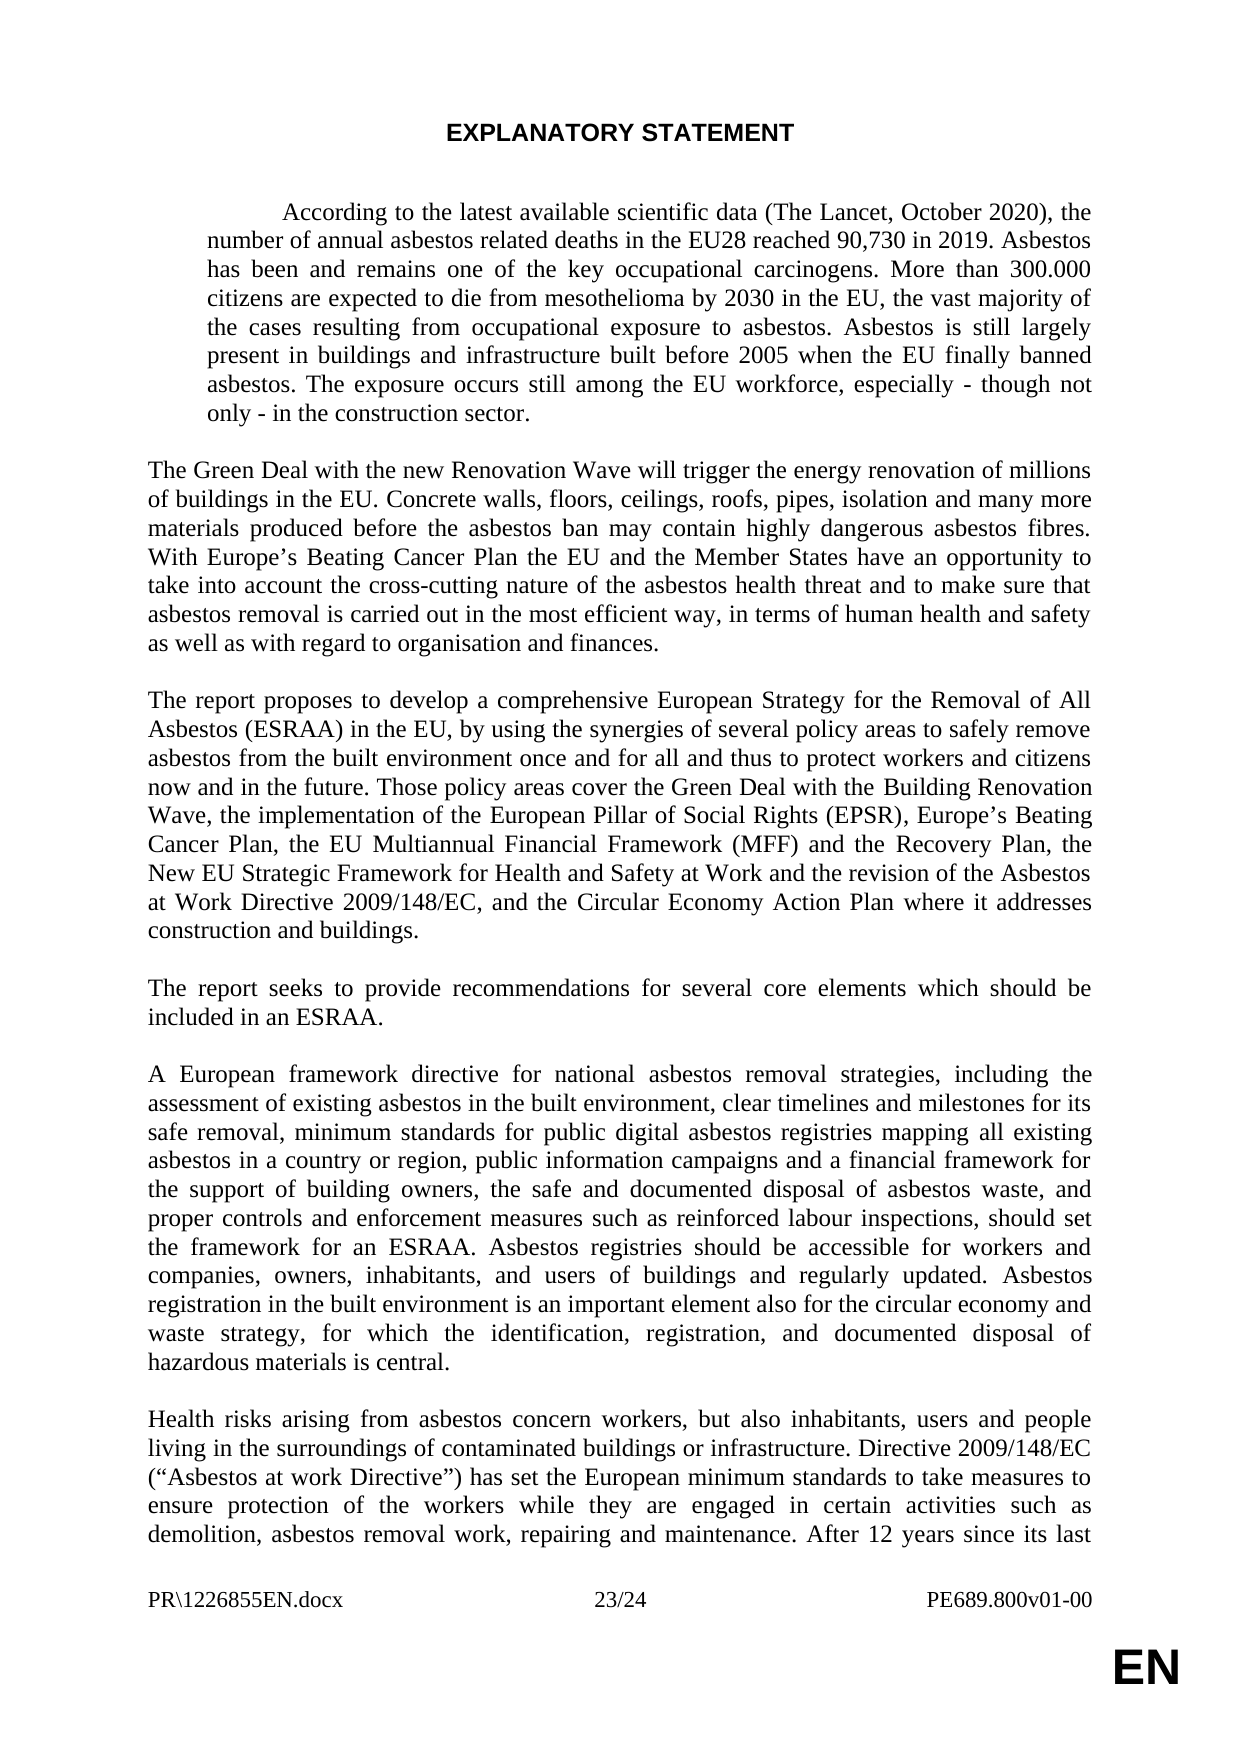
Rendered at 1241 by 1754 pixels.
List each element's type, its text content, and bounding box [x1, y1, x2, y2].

text The report proposes to develop a comprehensive European Strategy for the Removal of All Asbestos (ESRAA) in the EU, by using the synergies of several policy areas to safely remove asbestos from the built environment once and for all and thus to protect workers and citizens now and in the future. Those policy areas cover the Green Deal with the Building Renovation Wave, the implementation of the European Pillar of Social Rights (EPSR), Europe’s Beating Cancer Plan, the EU Multiannual Financial Framework (MFF) and the Recovery Plan, the New EU Strategic Framework for Health and Safety at Work and the revision of the Asbestos at Work Directive 2009/148/EC, and the Circular Economy Action Plan where it addresses construction and buildings. [148, 686, 1092, 944]
text A European framework directive for national asbestos removal strategies, including the assessment of existing asbestos in the built environment, clear timelines and milestones for its safe removal, minimum standards for public digital asbestos registries mapping all existing asbestos in a country or region, public information campaigns and a financial framework for the support of building owners, the safe and documented disposal of asbestos waste, and proper controls and enforcement measures such as reinforced labour inspections, should set the framework for an ESRAA. Asbestos registries should be accessible for workers and companies, owners, inhabitants, and users of buildings and regularly updated. Asbestos registration in the built environment is an important element also for the circular economy and waste strategy, for which the identification, registration, and documented disposal of hazardous materials is central. [148, 1059, 1092, 1376]
text The report seeks to provide recommendations for several core elements which should be included in an ESRAA. [148, 973, 1092, 1031]
text According to the latest available scientific data (The Lancet, October 2020), the number of annual asbestos related deaths in the EU28 reached 90,730 in 2019. Asbestos has been and remains one of the key occupational carcinogens. More than 300.000 citizens are expected to die from mesothelioma by 2030 in the EU, the vast majority of the cases resulting from occupational exposure to asbestos. Asbestos is still largely present in buildings and infrastructure built before 2005 when the EU finally banned asbestos. The exposure occurs still among the EU workforce, especially - though not only - in the construction sector. [207, 197, 1092, 427]
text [148, 1404, 1092, 1548]
subtitle EXPLANATORY STATEMENT [148, 118, 1092, 147]
text The Green Deal with the new Renovation Wave will trigger the energy renovation of millions of buildings in the EU. Concrete walls, floors, ceilings, roofs, pipes, isolation and many more materials produced before the asbestos ban may contain highly dangerous asbestos fibres. With Europe’s Beating Cancer Plan the EU and the Member States have an opportunity to take into account the cross-cutting nature of the asbestos health threat and to make sure that asbestos removal is carried out in the most efficient way, in terms of human health and safety as well as with regard to organisation and finances. [148, 456, 1092, 657]
